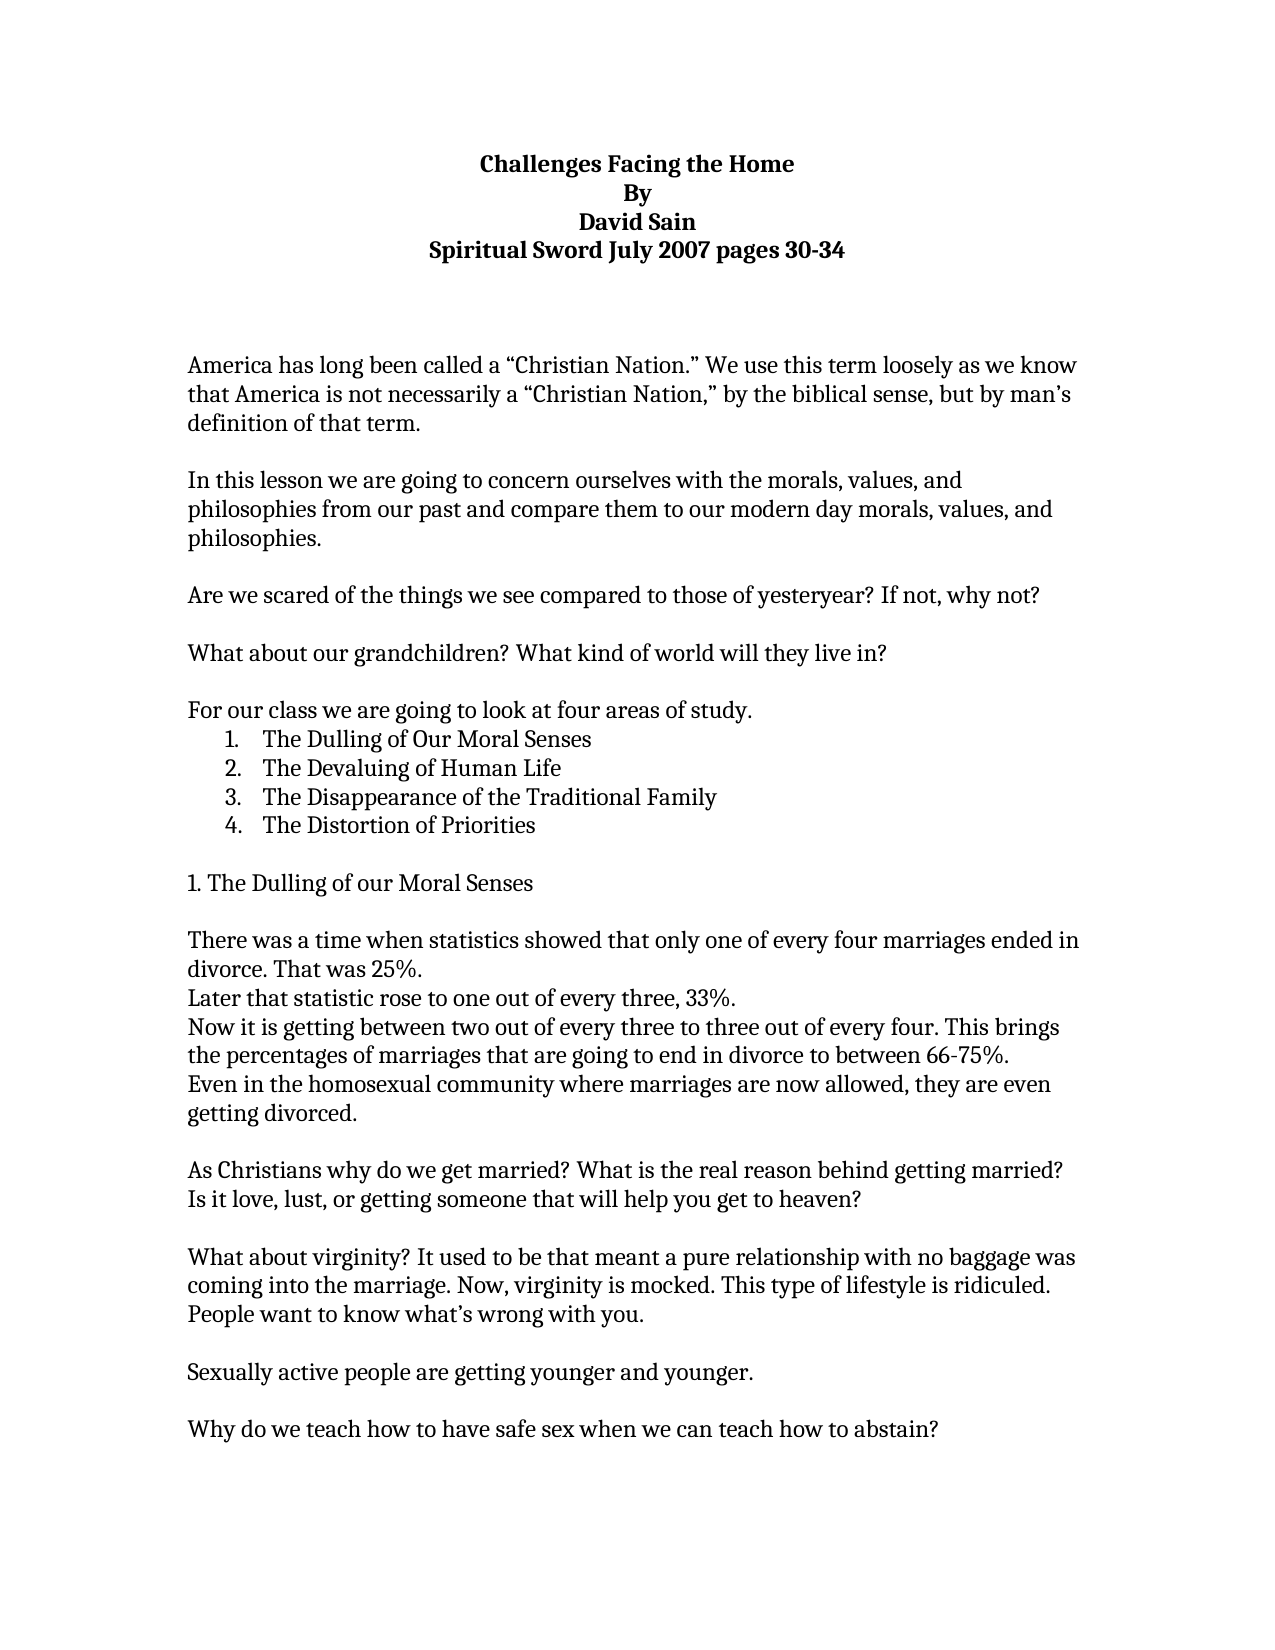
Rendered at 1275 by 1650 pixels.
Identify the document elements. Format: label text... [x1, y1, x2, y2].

text What about virginity? It used to be that meant a pure relationship with no baggage was coming into the marriage. Now, virginity is mocked. This type of lifestyle is ridiculed. People want to know what’s wrong with you. [187, 1242, 1087, 1329]
text Even in the homosexual community where marriages are now allowed, they are even getting divorced. [187, 1070, 1087, 1127]
text America has long been called a “Christian Nation.” We use this term loosely as we know that America is not necessarily a “Christian Nation,” by the biblical sense, but by man’s definition of that term. [187, 351, 1087, 437]
list The Distortion of Priorities [225, 811, 1087, 840]
text Sexually active people are getting younger and younger. [187, 1357, 1087, 1386]
text As Christians why do we get married? What is the real reason behind getting married? Is it love, lust, or getting someone that will help you get to heaven? [187, 1156, 1087, 1214]
list The Disappearance of the Traditional Family [225, 782, 1087, 811]
text Challenges Facing the Home [187, 150, 1087, 179]
text What about our grandchildren? What kind of world will they live in? [187, 639, 1087, 667]
text 1. The Dulling of our Moral Senses [187, 869, 1087, 897]
text For our class we are going to look at four areas of study. [187, 696, 1087, 725]
text There was a time when statistics showed that only one of every four marriages ended in divorce. That was 25%. [187, 926, 1087, 984]
text Spiritual Sword July 2007 pages 30-34 [187, 236, 1087, 265]
text Why do we teach how to have safe sex when we can teach how to abstain? [187, 1415, 1087, 1444]
text Are we scared of the things we see compared to those of yesteryear? If not, why not? [187, 581, 1087, 610]
list The Dulling of Our Moral Senses [225, 725, 1087, 754]
text Now it is getting between two out of every three to three out of every four. This brings the percentages of marriages that are going to end in divorce to between 66-75%. [187, 1012, 1087, 1070]
list The Devaluing of Human Life [225, 754, 1087, 782]
text Later that statistic rose to one out of every three, 33%. [187, 984, 1087, 1012]
text David Sain [187, 207, 1087, 236]
text By [187, 179, 1087, 207]
text In this lesson we are going to concern ourselves with the morals, values, and philosophies from our past and compare them to our modern day morals, values, and philosophies. [187, 466, 1087, 552]
